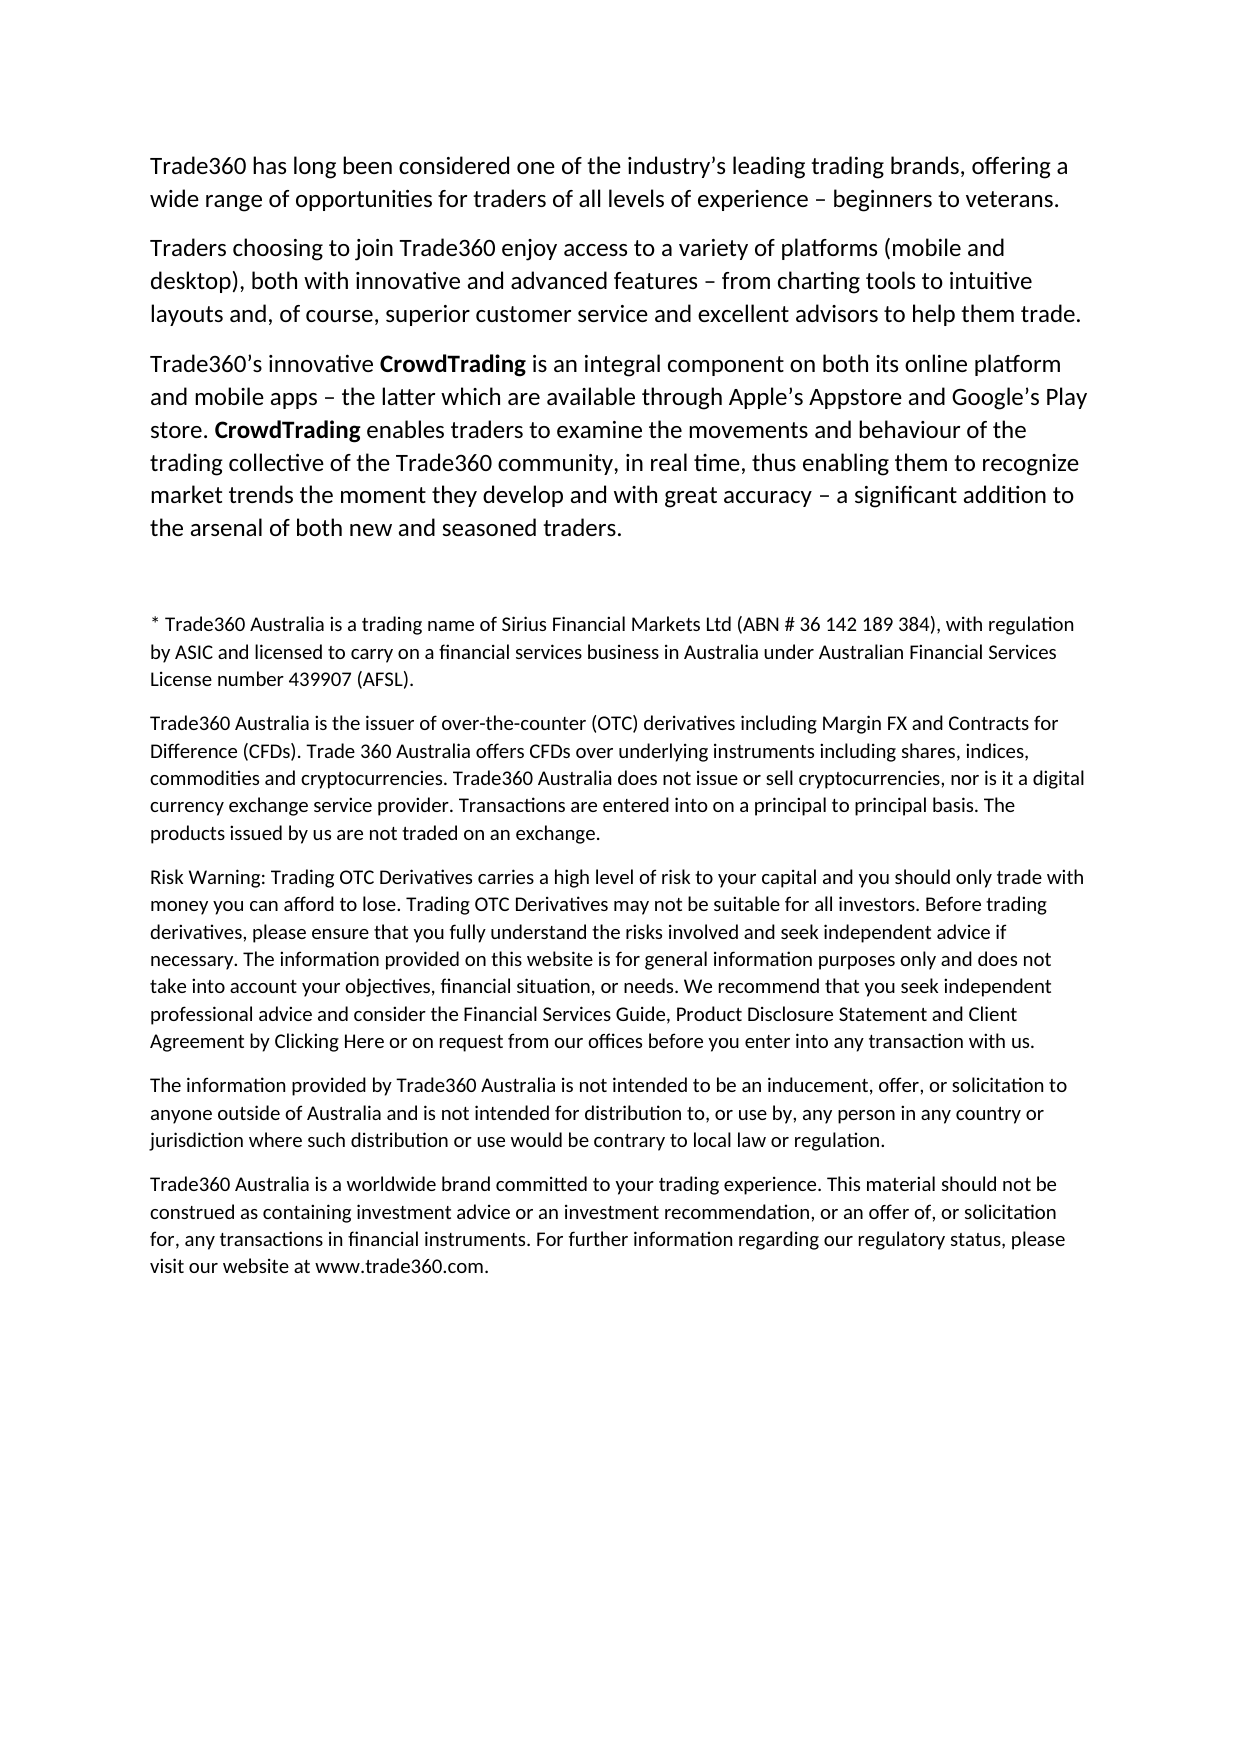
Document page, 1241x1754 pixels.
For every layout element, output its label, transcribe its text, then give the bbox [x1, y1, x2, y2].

text Trade360 has long been considered one of the industry’s leading trading brands, offering a wide range of opportunities for traders of all levels of experience – beginners to veterans. [150, 150, 1090, 213]
text Trade360’s innovative CrowdTrading is an integral component on both its online platform and mobile apps – the latter which are available through Apple’s Appstore and Google’s Play store. CrowdTrading enables traders to examine the movements and behaviour of the trading collective of the Trade360 community, in real time, thus enabling them to recognize market trends the moment they develop and with great accuracy – a significant addition to the arsenal of both new and seasoned traders. [150, 348, 1090, 543]
text Trade360 Australia is the issuer of over-the-counter (OTC) derivatives including Margin FX and Contracts for Difference (CFDs). Trade 360 Australia offers CFDs over underlying instruments including shares, indices, commodities and cryptocurrencies. Trade360 Australia does not issue or sell cryptocurrencies, nor is it a digital currency exchange service provider. Transactions are entered into on a principal to principal basis. The products issued by us are not traded on an exchange. [150, 711, 1090, 846]
text * Trade360 Australia is a trading name of Sirius Financial Markets Ltd (ABN # 36 142 189 384), with regulation by ASIC and licensed to carry on a financial services business in Australia under Australian Financial Services License number 439907 (AFSL). [150, 612, 1090, 692]
text The information provided by Trade360 Australia is not intended to be an inducement, offer, or solicitation to anyone outside of Australia and is not intended for distribution to, or use by, any person in any country or jurisdiction where such distribution or use would be contrary to local law or regulation. [150, 1073, 1090, 1153]
text Risk Warning: Trading OTC Derivatives carries a high level of risk to your capital and you should only trade with money you can afford to lose. Trading OTC Derivatives may not be suitable for all investors. Before trading derivatives, please ensure that you fully understand the risks involved and seek independent advice if necessary. The information provided on this website is for general information purposes only and does not take into account your objectives, financial situation, or needs. We recommend that you seek independent professional advice and consider the Financial Services Guide, Product Disclosure Statement and Client Agreement by Clicking Here or on request from our offices before you enter into any transaction with us. [150, 864, 1090, 1054]
text Traders choosing to join Trade360 enjoy access to a variety of platforms (mobile and desktop), both with innovative and advanced features – from charting tools to intuitive layouts and, of course, superior customer service and excellent advisors to help them trade. [150, 232, 1090, 329]
text Trade360 Australia is a worldwide brand committed to your trading experience. This material should not be construed as containing investment advice or an investment recommendation, or an offer of, or solicitation for, any transactions in financial instruments. For further information regarding our regulatory status, please visit our website at www.trade360.com. [150, 1171, 1090, 1279]
